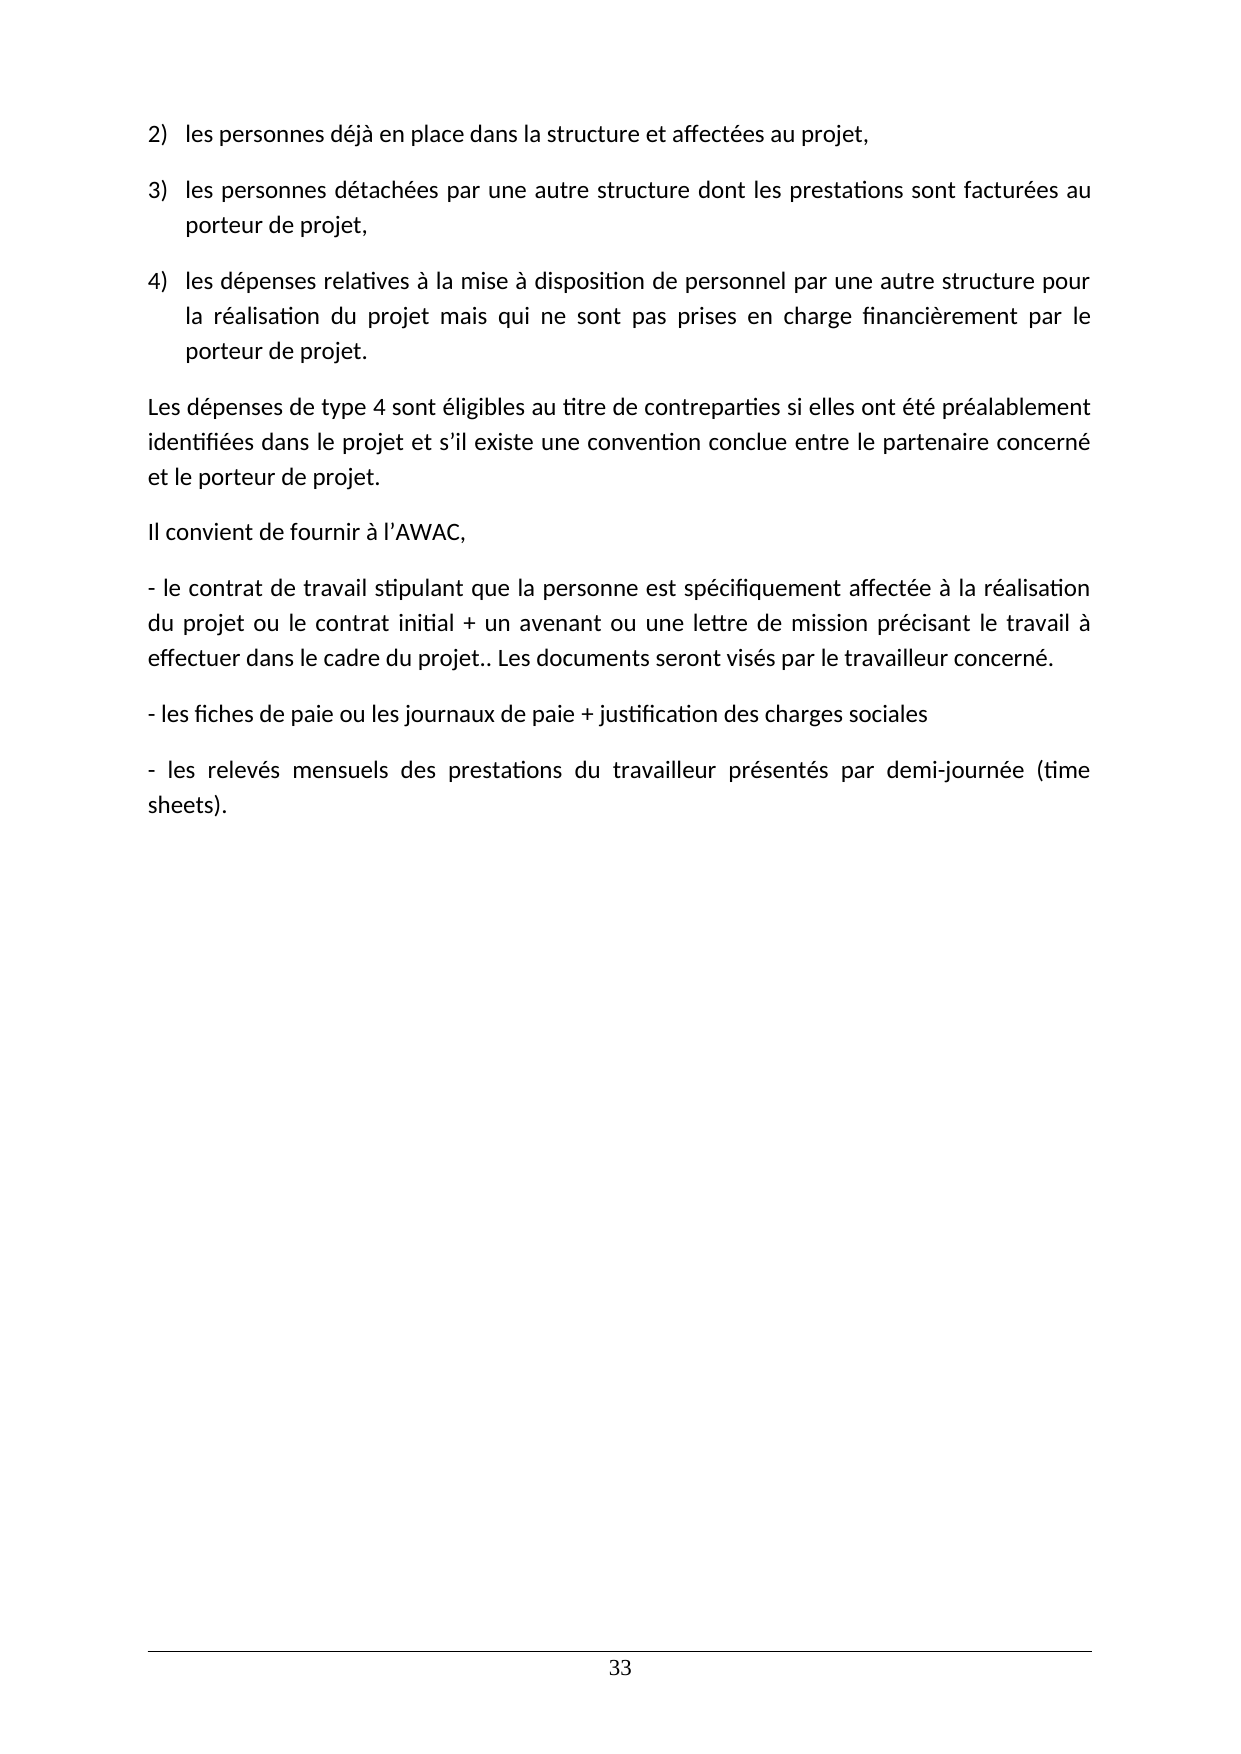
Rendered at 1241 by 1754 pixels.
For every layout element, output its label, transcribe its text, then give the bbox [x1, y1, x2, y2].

text - les fiches de paie ou les journaux de paie + justification des charges sociales [148, 698, 1092, 729]
list les personnes déjà en place dans la structure et affectées au projet, [148, 118, 1092, 149]
list les dépenses relatives à la mise à disposition de personnel par une autre structure pour la réalisation du projet mais qui ne sont pas prises en charge financièrement par le porteur de projet. [148, 265, 1092, 365]
text - le contrat de travail stipulant que la personne est spécifiquement affectée à la réalisation du projet ou le contrat initial + un avenant ou une lettre de mission précisant le travail à effectuer dans le cadre du projet.. Les documents seront visés par le travailleur concerné. [148, 572, 1092, 673]
text Les dépenses de type 4 sont éligibles au titre de contreparties si elles ont été préalablement identifiées dans le projet et s’il existe une convention conclue entre le partenaire concerné et le porteur de projet. [148, 391, 1092, 491]
text Il convient de fournir à l’AWAC, [148, 516, 1092, 547]
text - les relevés mensuels des prestations du travailleur présentés par demi-journée (time sheets). [148, 754, 1092, 819]
list les personnes détachées par une autre structure dont les prestations sont facturées au porteur de projet, [148, 174, 1092, 239]
